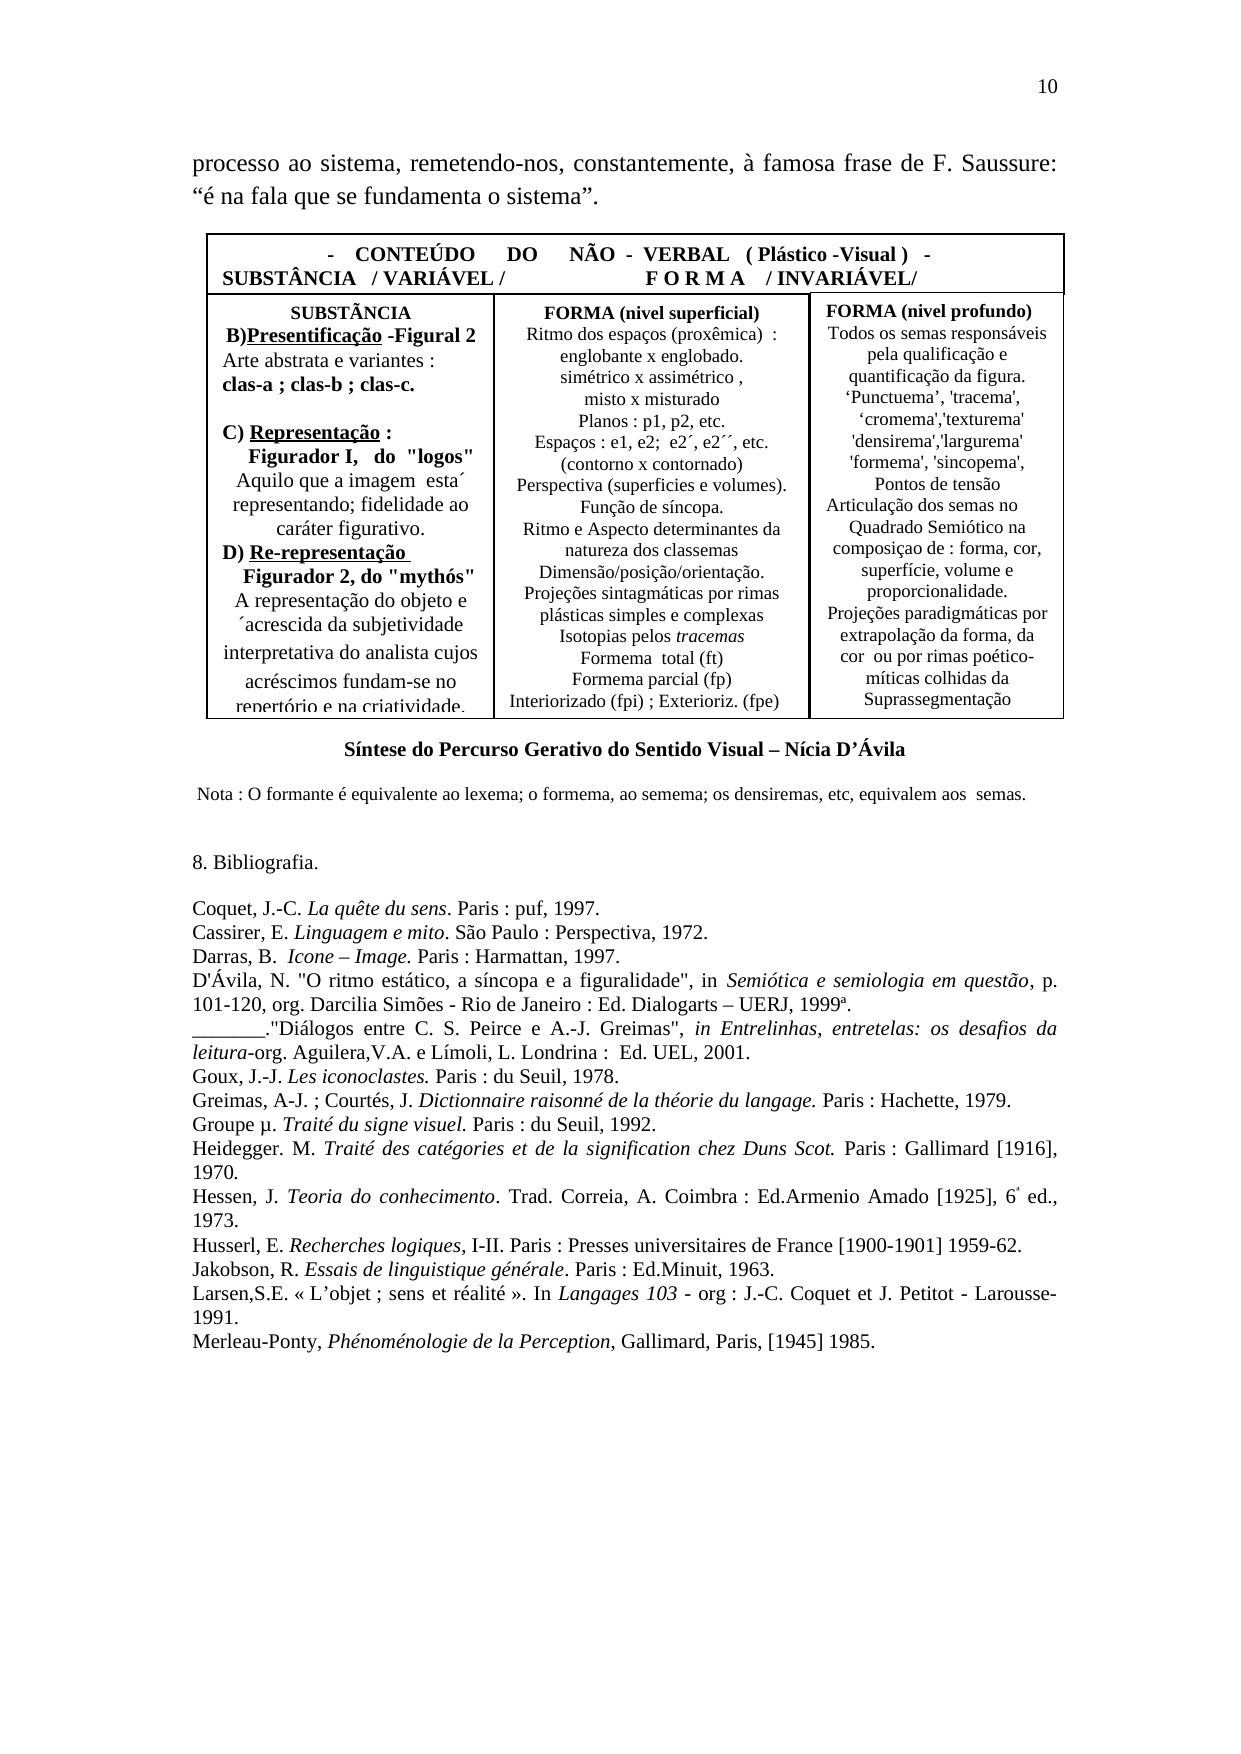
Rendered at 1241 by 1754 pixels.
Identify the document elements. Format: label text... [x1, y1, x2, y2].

text Hessen, J. Teoria do conhecimento. Trad. Correia, A. Coimbra : Ed.Armenio Amado [1925], 6ª ed., 1973. [192, 1184, 1058, 1232]
text Husserl, E. Recherches logiques, I-II. Paris : Presses universitaires de France [1900-1901] 1959-62. [192, 1232, 1058, 1257]
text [192, 148, 1058, 209]
text Nota : O formante é equivalente ao lexema; o formema, ao semema; os densiremas, etc, equivalem aos semas. [192, 783, 1058, 804]
text Larsen,S.E. « L’objet ; sens et réalité ». In Langages 103 - org : J.-C. Coquet et J. Petitot - Larousse-1991. [192, 1281, 1058, 1329]
text Darras, B. Icone – Image. Paris : Harmattan, 1997. [192, 944, 1058, 968]
text _______."Diálogos entre C. S. Peirce e A.-J. Greimas", in Entrelinhas, entretelas: os desafios da leitura-org. Aguilera,V.A. e Límoli, L. Londrina : Ed. UEL, 2001. [192, 1016, 1058, 1064]
text D'Ávila, N. "O ritmo estático, a síncopa e a figuralidade", in Semiótica e semiologia em questão, p. 101-120, org. Darcilia Simões - Rio de Janeiro : Ed. Dialogarts – UERJ, 1999ª. [192, 968, 1058, 1016]
text Merleau-Ponty, Phénoménologie de la Perception, Gallimard, Paris, [1945] 1985. [192, 1329, 1058, 1353]
text Heidegger. M. Traité des catégories et de la signification chez Duns Scot. Paris : Gallimard [1916], 1970. [192, 1136, 1058, 1184]
text Jakobson, R. Essais de linguistique générale. Paris : Ed.Minuit, 1963. [192, 1257, 1058, 1281]
text Coquet, J.-C. La quête du sens. Paris : puf, 1997. [192, 896, 1058, 920]
text Groupe µ. Traité du signe visuel. Paris : du Seuil, 1992. [192, 1112, 1058, 1136]
text Greimas, A-J. ; Courtés, J. Dictionnaire raisonné de la théorie du langage. Paris : Hachette, 1979. [192, 1088, 1058, 1112]
text Síntese do Percurso Gerativo do Sentido Visual – Nícia D’Ávila [192, 737, 1058, 761]
text Goux, J.-J. Les iconoclastes. Paris : du Seuil, 1978. [192, 1064, 1058, 1088]
text Cassirer, E. Linguagem e mito. São Paulo : Perspectiva, 1972. [192, 920, 1058, 944]
text 8. Bibliografia. [192, 850, 1058, 874]
